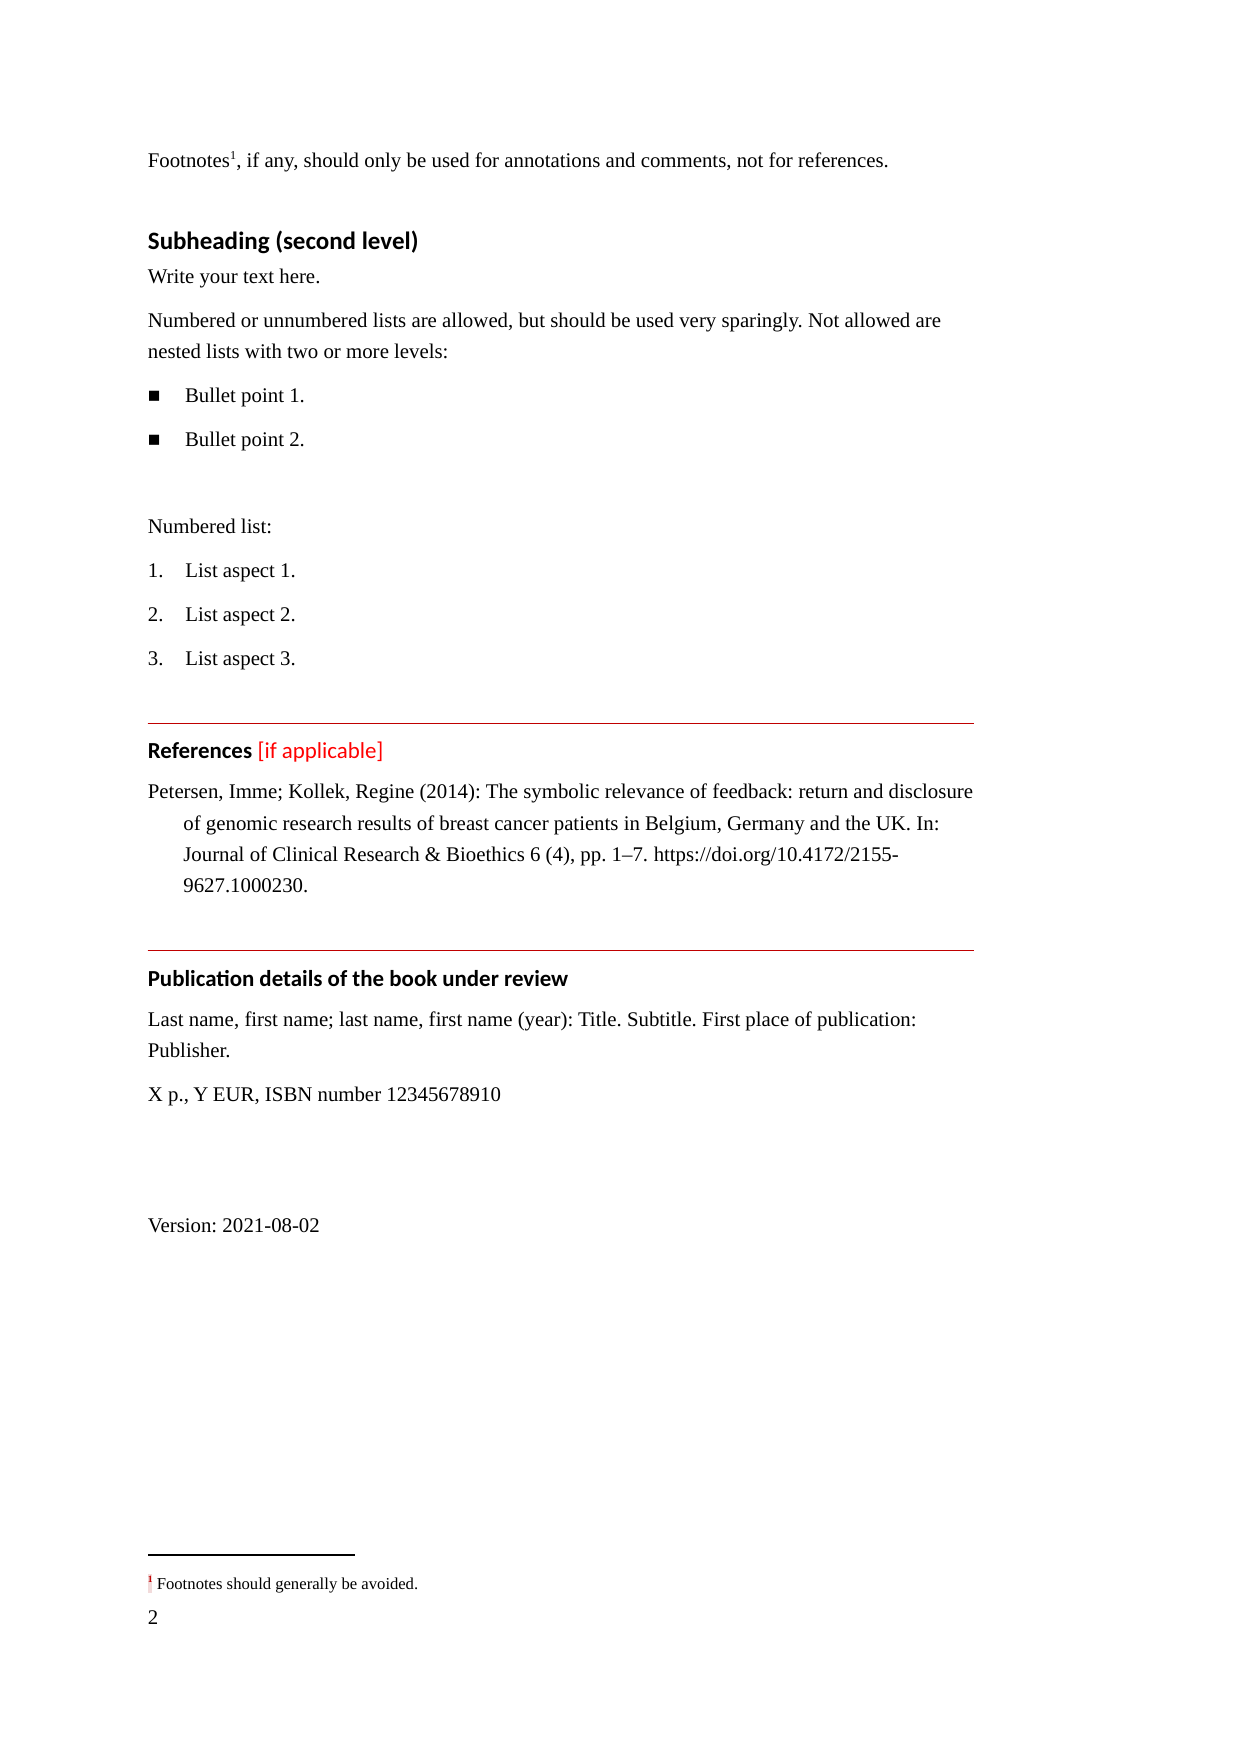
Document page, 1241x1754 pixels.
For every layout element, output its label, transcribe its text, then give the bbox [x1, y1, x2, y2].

text Publication details of the book under review [148, 951, 974, 992]
text X p., Y EUR, ISBN number 12345678910 [148, 1082, 974, 1106]
text References [if applicable] [148, 724, 974, 764]
text Version: 2021-08-02 [148, 1213, 974, 1237]
text Numbered or unnumbered lists are allowed, but should be used very sparingly. Not allowed are nested lists with two or more levels: [148, 308, 974, 363]
list Bullet point 1. [148, 383, 974, 407]
list Bullet point 2. [148, 427, 974, 451]
text Last name, first name; last name, first name (year): Title. Subtitle. First place of publication: Publisher. [148, 1007, 974, 1062]
text Write your text here. [148, 264, 974, 288]
list List aspect 1. [148, 558, 974, 582]
list List aspect 3. [148, 646, 974, 670]
text Numbered list: [148, 514, 974, 538]
list List aspect 2. [148, 602, 974, 626]
text Petersen, Imme; Kollek, Regine (2014): The symbolic relevance of feedback: return and disclosure of genomic research results of breast cancer patients in Belgium, Germany and the UK. In: Journal of Clinical Research & Bioethics 6 (4), pp. 1–7. https://doi.org/10.4172/2155-9627.1000230. [148, 779, 974, 897]
text Subheading (second level) [148, 225, 974, 255]
text Footnotes, if any, should only be used for annotations and comments, not for references. [148, 148, 974, 172]
